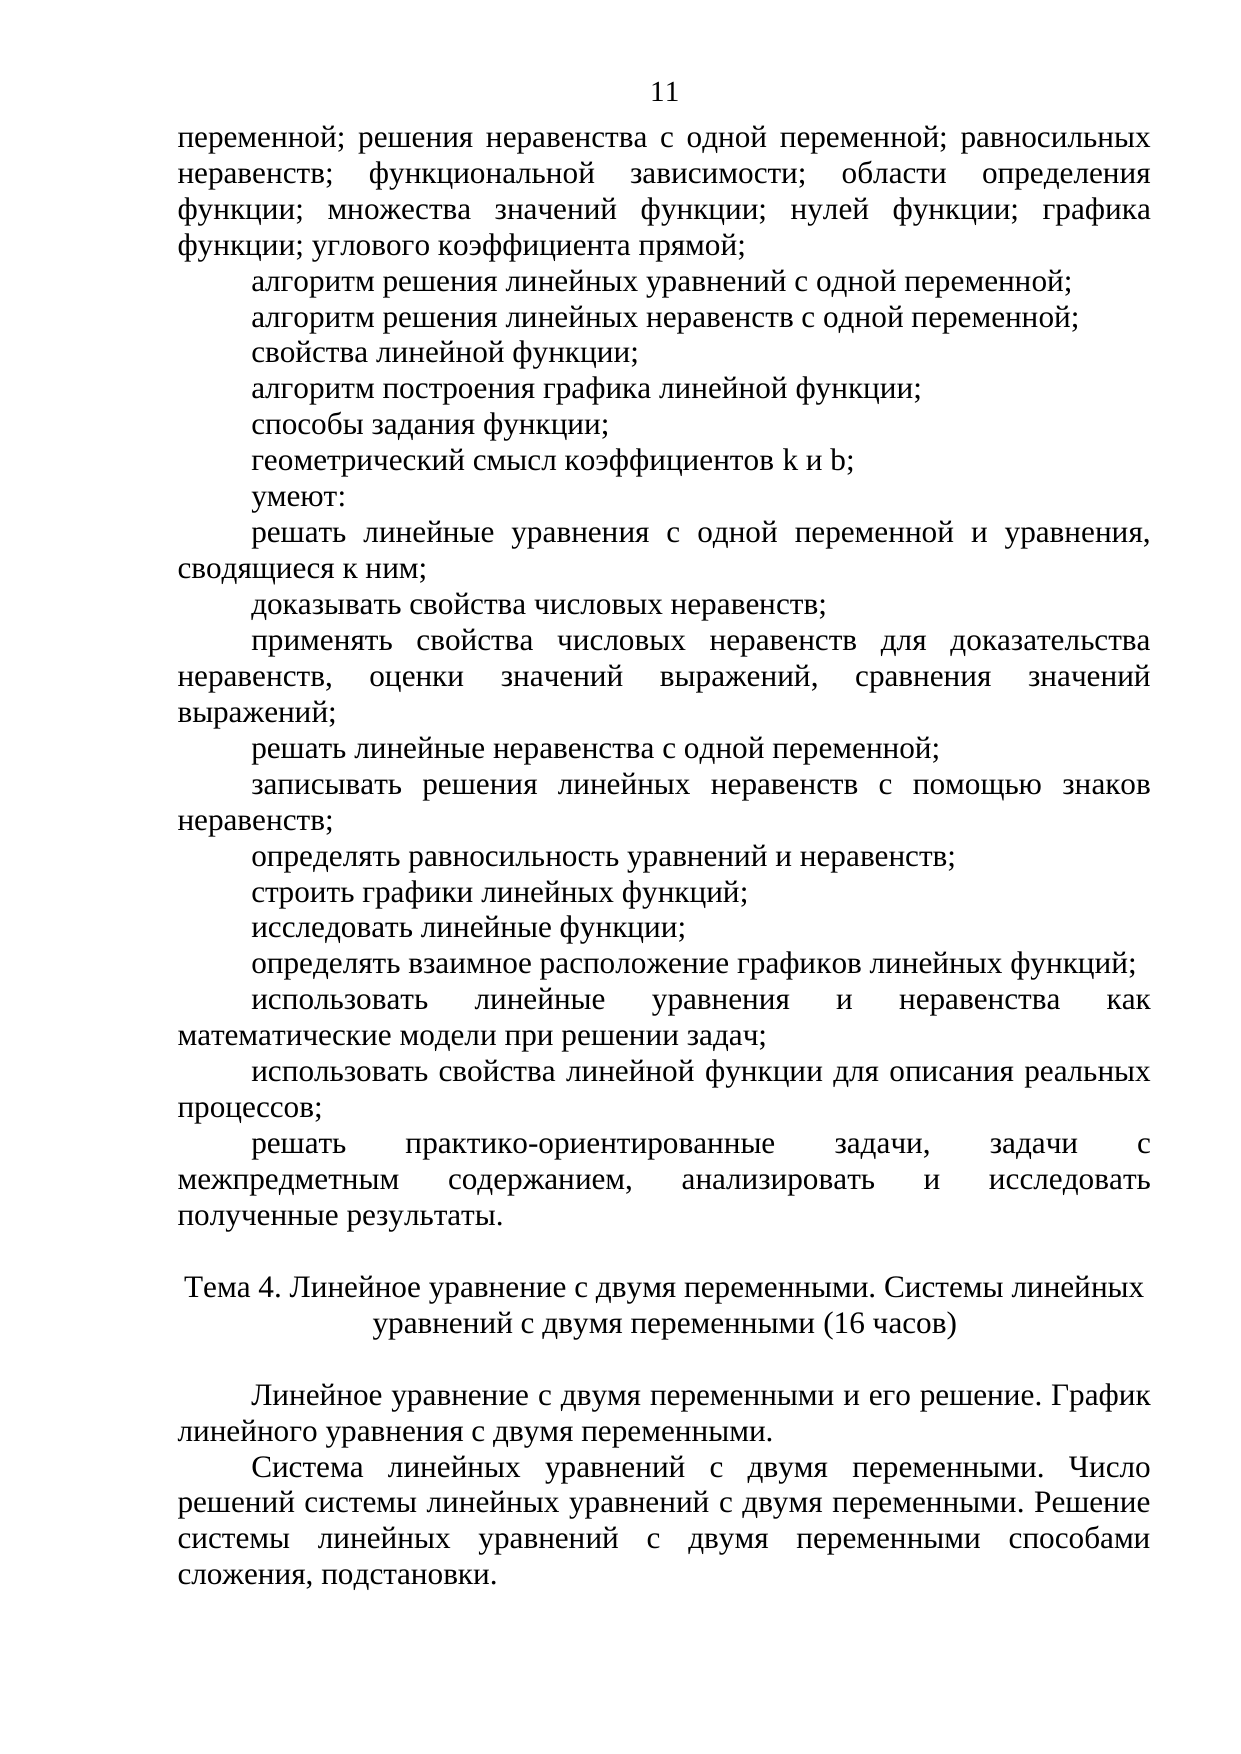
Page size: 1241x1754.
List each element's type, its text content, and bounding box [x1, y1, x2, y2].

text Линейное уравнение с двумя переменными и его решение. График линейного уравнения с двумя переменными. [177, 1376, 1152, 1448]
text применять свойства числовых неравенств для доказательства неравенств, оценки значений выражений, сравнения значений выражений; [177, 621, 1152, 729]
text строить графики линейных функций; [177, 873, 1152, 909]
text доказывать свойства числовых неравенств; [177, 585, 1152, 621]
text свойства линейной функции; [177, 334, 1152, 370]
text способы задания функции; [177, 406, 1152, 442]
text алгоритм решения линейных неравенств с одной переменной; [177, 298, 1152, 334]
text решать линейные уравнения с одной переменной и уравнения, сводящиеся к ним; [177, 513, 1152, 585]
text Тема 4. Линейное уравнение с двумя переменными. Системы линейных уравнений с двумя переменными (16 часов) [177, 1268, 1152, 1340]
text умеют: [177, 477, 1152, 513]
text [177, 118, 1152, 262]
text алгоритм решения линейных уравнений с одной переменной; [177, 262, 1152, 298]
text определять взаимное расположение графиков линейных функций; [177, 945, 1152, 981]
text решать линейные неравенства с одной переменной; [177, 729, 1152, 765]
text алгоритм построения графика линейной функции; [177, 370, 1152, 406]
text использовать свойства линейной функции для описания реальных процессов; [177, 1052, 1152, 1124]
text использовать линейные уравнения и неравенства как математические модели при решении задач; [177, 981, 1152, 1052]
text решать практико-ориентированные задачи, задачи с межпредметным содержанием, анализировать и исследовать полученные результаты. [177, 1124, 1152, 1232]
text определять равносильность уравнений и неравенств; [177, 837, 1152, 873]
text Система линейных уравнений с двумя переменными. Число решений системы линейных уравнений с двумя переменными. Решение системы линейных уравнений с двумя переменными способами сложения, подстановки. [177, 1448, 1152, 1592]
text геометрический смысл коэффициентов k и b; [177, 442, 1152, 477]
text записывать решения линейных неравенств с помощью знаков неравенств; [177, 765, 1152, 837]
text исследовать линейные функции; [177, 909, 1152, 945]
